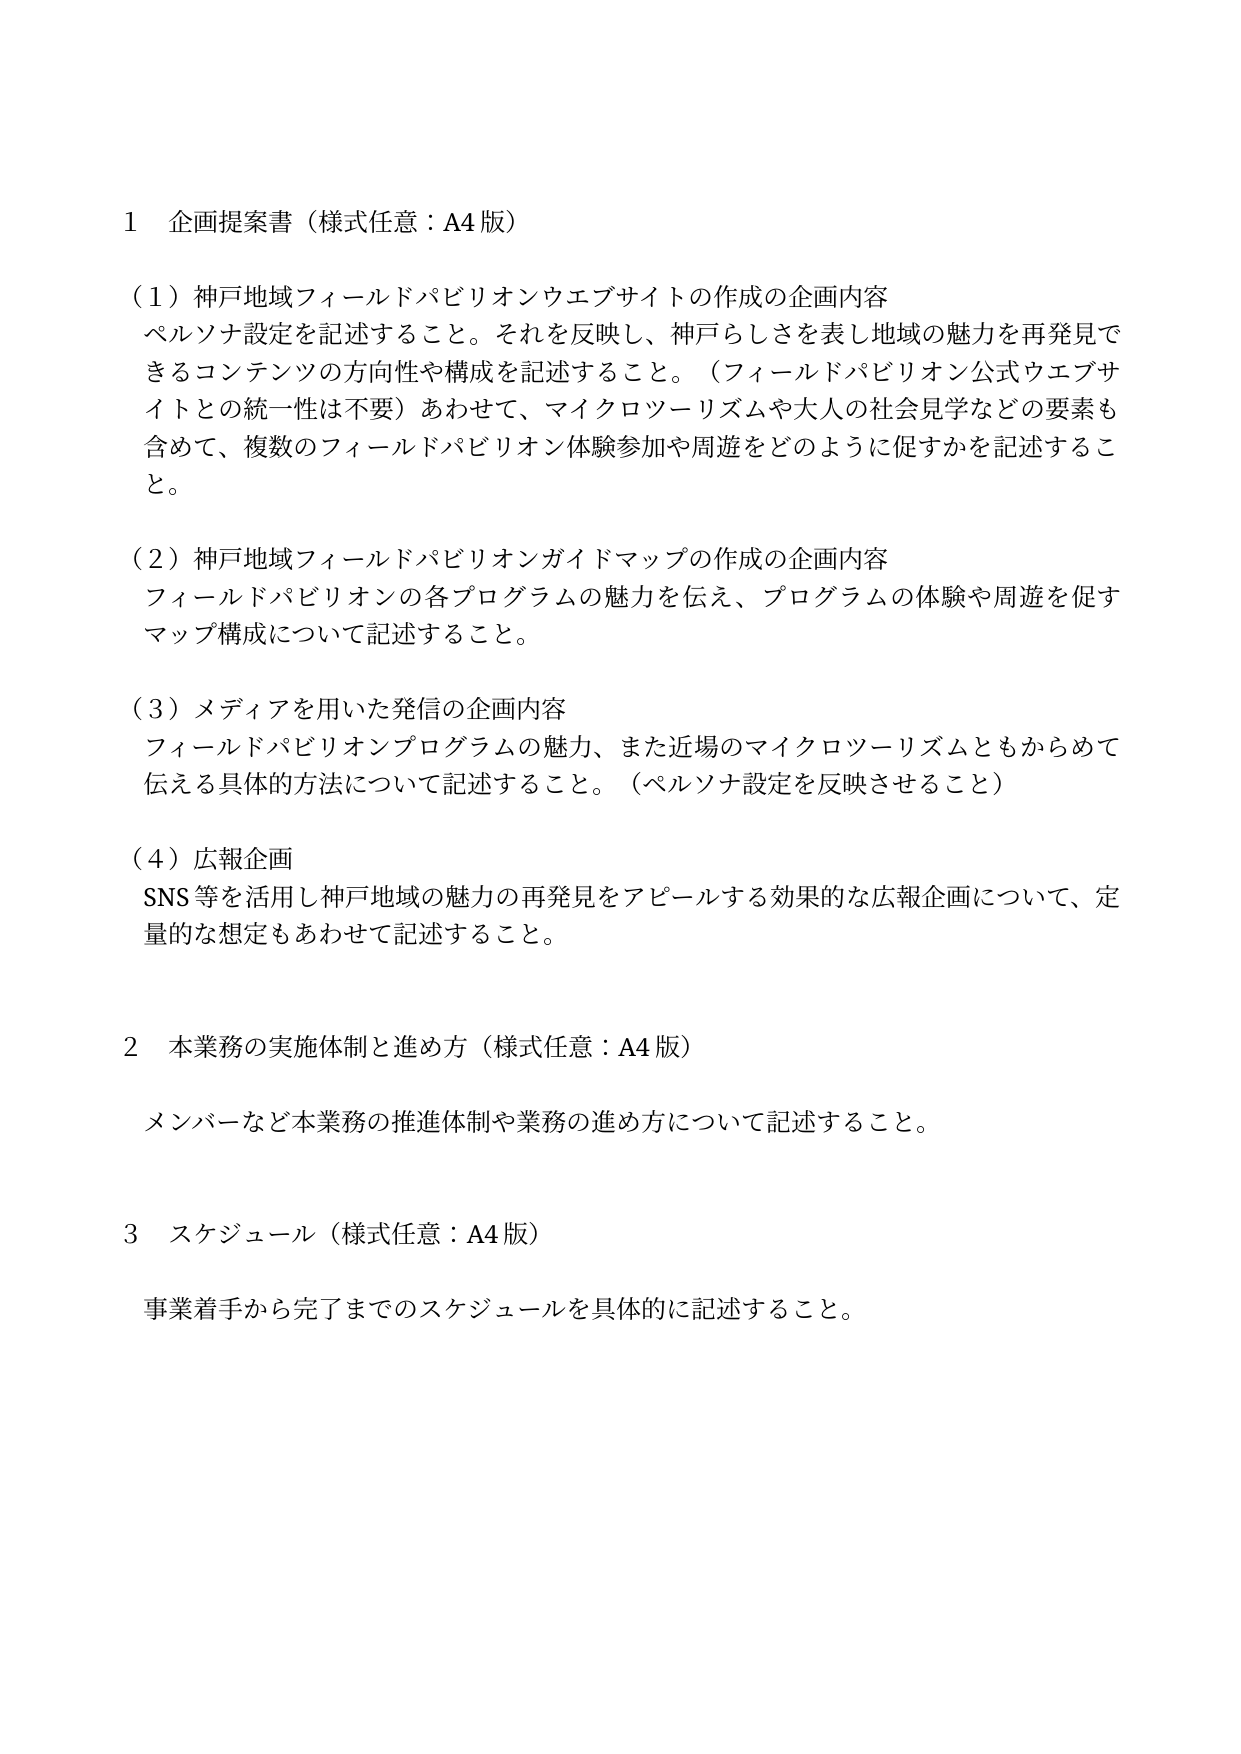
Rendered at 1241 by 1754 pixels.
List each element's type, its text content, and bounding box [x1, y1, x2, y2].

text フィールドパビリオンの各プログラムの魅力を伝え、プログラムの体験や周遊を促すマップ構成について記述すること。 [143, 577, 1122, 652]
text ２ 本業務の実施体制と進め方（様式任意：A4版） [118, 1027, 1122, 1064]
text メンバーなど本業務の推進体制や業務の進め方について記述すること。 [118, 1102, 1122, 1139]
text （４）広報企画 [118, 839, 1122, 877]
text ペルソナ設定を記述すること。それを反映し、神戸らしさを表し地域の魅力を再発見できるコンテンツの方向性や構成を記述すること。（フィールドパビリオン公式ウエブサイトとの統一性は不要）あわせて、マイクロツーリズムや大人の社会見学などの要素も含めて、複数のフィールドパビリオン体験参加や周遊をどのように促すかを記述すること。 [143, 314, 1122, 502]
text 事業着手から完了までのスケジュールを具体的に記述すること。 [143, 1289, 1122, 1327]
text （１）神戸地域フィールドパビリオンウエブサイトの作成の企画内容 [118, 277, 1122, 314]
text フィールドパビリオンプログラムの魅力、また近場のマイクロツーリズムともからめて伝える具体的方法について記述すること。（ペルソナ設定を反映させること） [143, 727, 1122, 802]
text （３）メディアを用いた発信の企画内容 [118, 689, 1122, 727]
text ３ スケジュール（様式任意：A4版） [118, 1214, 1122, 1252]
text （２）神戸地域フィールドパビリオンガイドマップの作成の企画内容 [118, 539, 1122, 577]
text SNS等を活用し神戸地域の魅力の再発見をアピールする効果的な広報企画について、定量的な想定もあわせて記述すること。 [143, 877, 1122, 952]
text １ 企画提案書（様式任意：A4版） [118, 202, 1122, 239]
